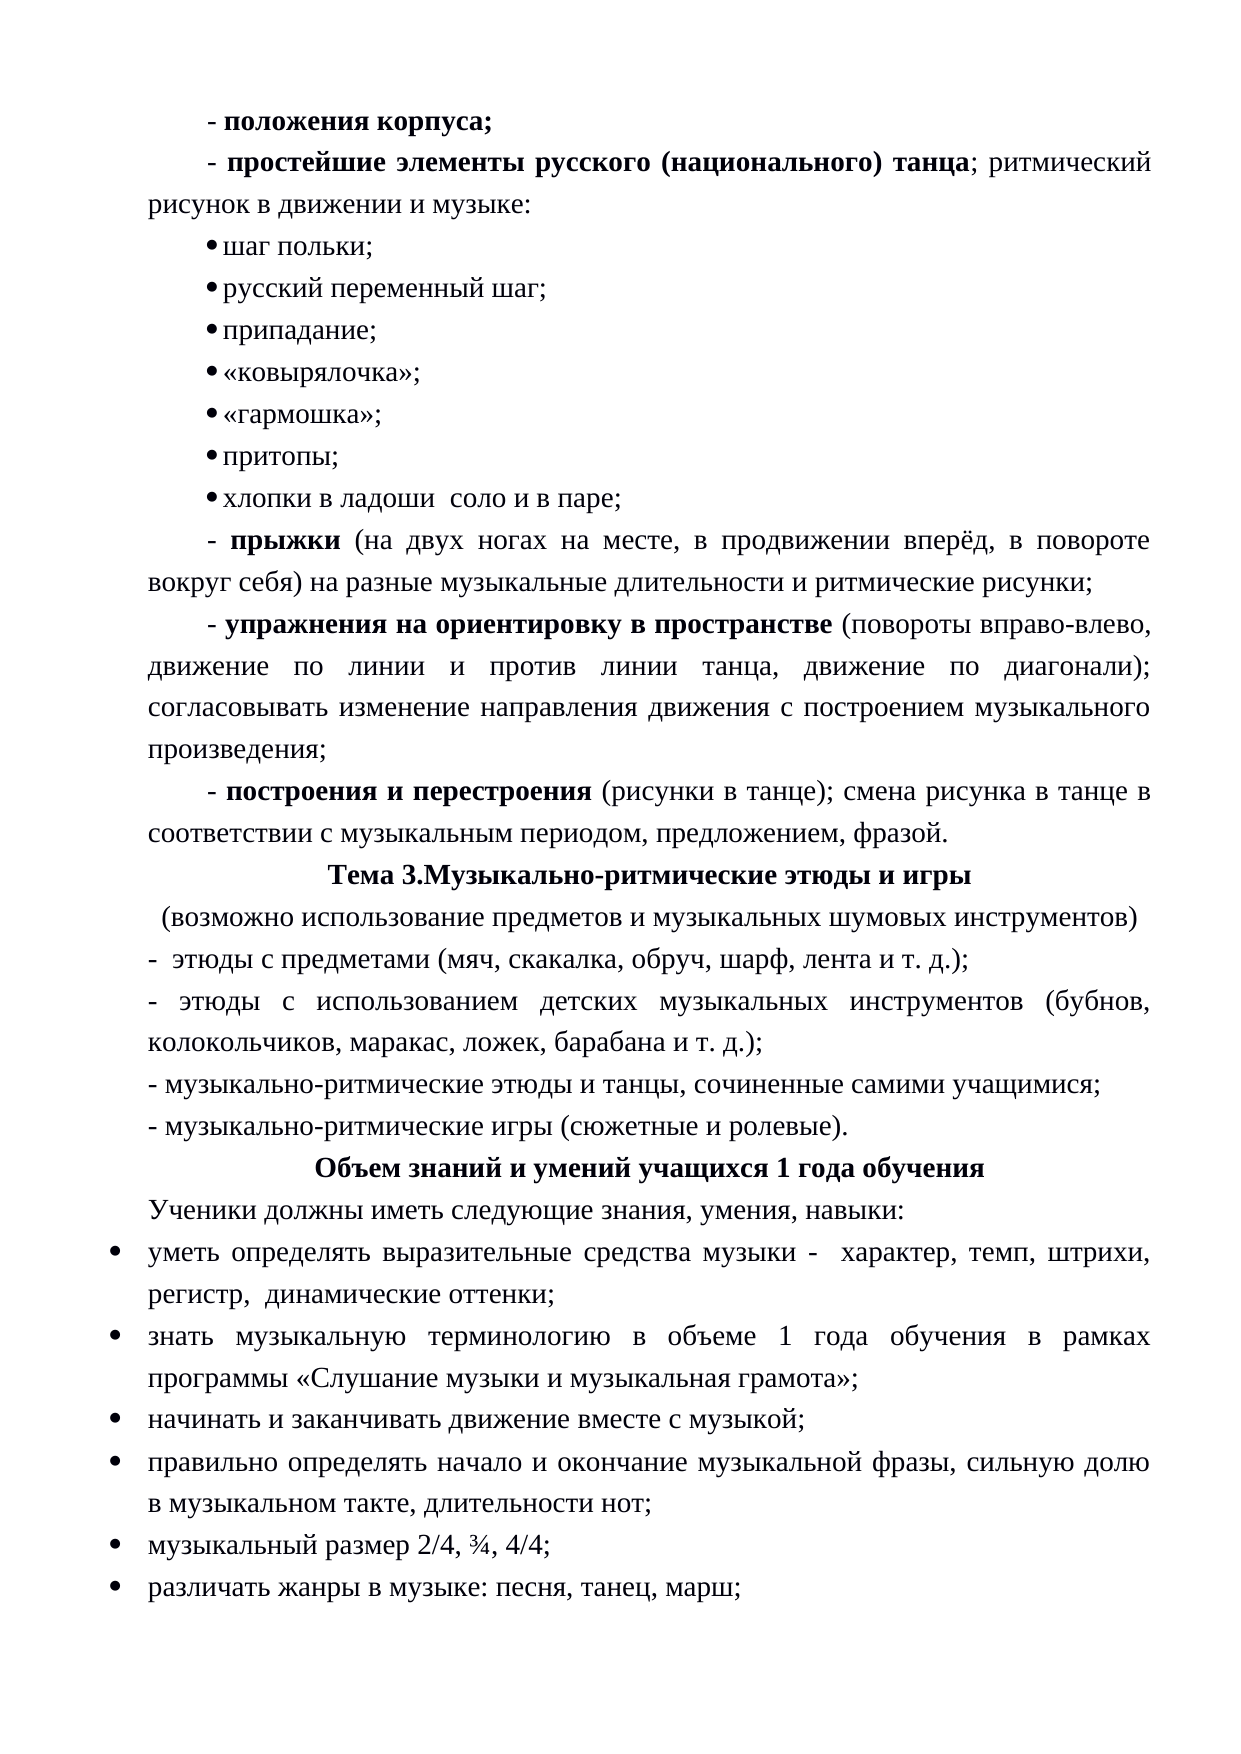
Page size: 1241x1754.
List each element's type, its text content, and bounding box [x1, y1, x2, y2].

text - музыкально-ритмические игры (сюжетные и ролевые). [148, 1108, 1152, 1142]
list различать жанры в музыке: песня, танец, марш; [110, 1569, 1152, 1603]
list музыкальный размер 2/4, ¾, 4/4; [110, 1527, 1152, 1561]
list русский переменный шаг; [148, 270, 1152, 304]
list припадание; [148, 312, 1152, 346]
list «гармошка»; [148, 396, 1152, 430]
text - упражнения на ориентировку в пространстве (повороты вправо-влево, движение по линии и против линии танца, движение по диагонали); согласовывать изменение направления движения с построением музыкального произведения; [148, 606, 1152, 765]
text - прыжки (на двух ногах на месте, в продвижении вперёд, в повороте вокруг себя) на разные музыкальные длительности и ритмические рисунки; [148, 522, 1152, 597]
text - положения корпуса; [148, 103, 1152, 136]
list правильно определять начало и окончание музыкальной фразы, сильную долю в музыкальном такте, длительности нот; [110, 1444, 1152, 1519]
text - этюды с использованием детских музыкальных инструментов (бубнов, колокольчиков, маракас, ложек, барабана и т. д.); [148, 983, 1152, 1058]
text Объем знаний и умений учащихся 1 года обучения [148, 1150, 1152, 1184]
text - построения и перестроения (рисунки в танце); смена рисунка в танце в соответствии с музыкальным периодом, предложением, фразой. [148, 773, 1152, 849]
text (возможно использование предметов и музыкальных шумовых инструментов) [148, 899, 1152, 932]
text Тема 3.Музыкально-ритмические этюды и игры [148, 857, 1152, 891]
list начинать и заканчивать движение вместе с музыкой; [110, 1402, 1152, 1435]
list шаг польки; [148, 228, 1152, 262]
list знать музыкальную терминологию в объеме 1 года обучения в рамках программы «Слушание музыки и музыкальная грамота»; [110, 1318, 1152, 1393]
list хлопки в ладоши соло и в паре; [148, 480, 1152, 514]
list уметь определять выразительные средства музыки - характер, темп, штрихи, регистр, динамические оттенки; [110, 1234, 1152, 1309]
text - этюды с предметами (мяч, скакалка, обруч, шарф, лента и т. д.); [148, 941, 1152, 974]
text - простейшие элементы русского (национального) танца; ритмический рисунок в движении и музыке: [148, 144, 1152, 220]
list притопы; [148, 438, 1152, 472]
text - музыкально-ритмические этюды и танцы, сочиненные самими учащимися; [148, 1066, 1152, 1100]
text Ученики должны иметь следующие знания, умения, навыки: [148, 1192, 1152, 1226]
list «ковырялочка»; [148, 354, 1152, 388]
